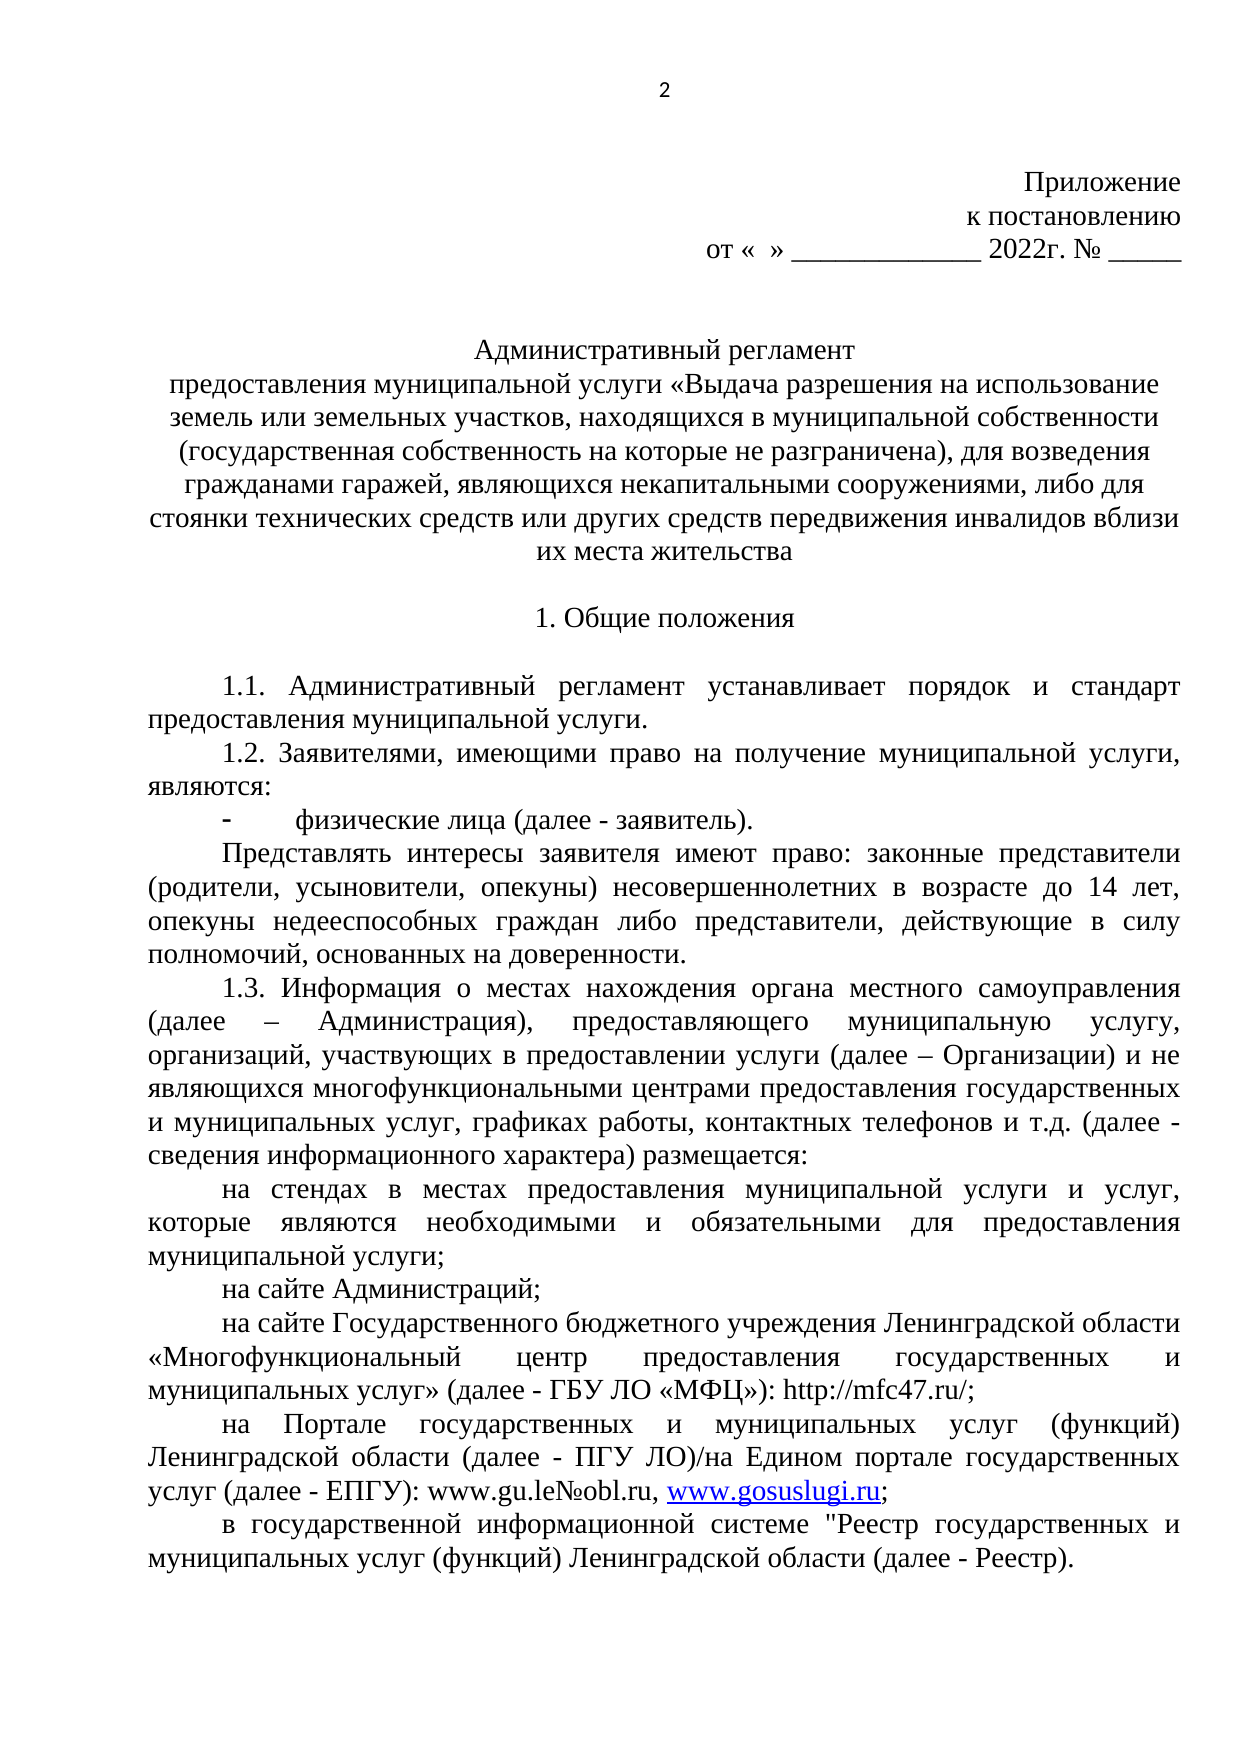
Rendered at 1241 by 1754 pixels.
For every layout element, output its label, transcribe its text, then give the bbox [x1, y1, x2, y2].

list физические лица (далее - заявитель). [148, 802, 1181, 836]
text от « » _____________ 2022г. № _____ [148, 232, 1181, 265]
text 1.3. Информация о местах нахождения органа местного самоуправления (далее – Администрация), предоставляющего муниципальную услугу, организаций, участвующих в предоставлении услуги (далее – Организации) и не являющихся многофункциональными центрами предоставления государственных и муниципальных услуг, графиках работы, контактных телефонов и т.д. (далее - сведения информационного характера) размещается: [148, 970, 1181, 1171]
text 1.2. Заявителями, имеющими право на получение муниципальной услуги, являются: [148, 735, 1181, 802]
text предоставления муниципальной услуги «Выдача разрешения на использование земель или земельных участков, находящихся в муниципальной собственности (государственная собственность на которые не разграничена), для возведения гражданами гаражей, являющихся некапитальными сооружениями, либо для стоянки технических средств или других средств передвижения инвалидов вблизи их места жительства [148, 366, 1181, 567]
text Представлять интересы заявителя имеют право: законные представители (родители, усыновители, опекуны) несовершеннолетних в возрасте до 14 лет, опекуны недееспособных граждан либо представители, действующие в силу полномочий, основанных на доверенности. [148, 836, 1181, 970]
text к постановлению [148, 198, 1181, 232]
text на стендах в местах предоставления муниципальной услуги и услуг, которые являются необходимыми и обязательными для предоставления муниципальной услуги; [148, 1171, 1181, 1272]
text на Портале государственных и муниципальных услуг (функций) Ленинградской области (далее - ПГУ ЛО)/на Едином портале государственных услуг (далее - ЕПГУ): www.gu.le№obl.ru, www.gosuslugi.ru; [148, 1406, 1181, 1506]
text на сайте Государственного бюджетного учреждения Ленинградской области «Многофункциональный центр предоставления государственных и муниципальных услуг» (далее - ГБУ ЛО «МФЦ»): http://mfc47.ru/; [148, 1305, 1181, 1406]
text 1.1. Административный регламент устанавливает порядок и стандарт предоставления муниципальной услуги. [148, 668, 1181, 735]
text 1. Общие положения [148, 601, 1181, 634]
text в государственной информационной системе "Реестр государственных и муниципальных услуг (функций) Ленинградской области (далее - Реестр). [148, 1506, 1181, 1573]
text Административный регламент [148, 332, 1181, 366]
text на сайте Администраций; [148, 1272, 1181, 1305]
text Приложение [148, 164, 1181, 198]
